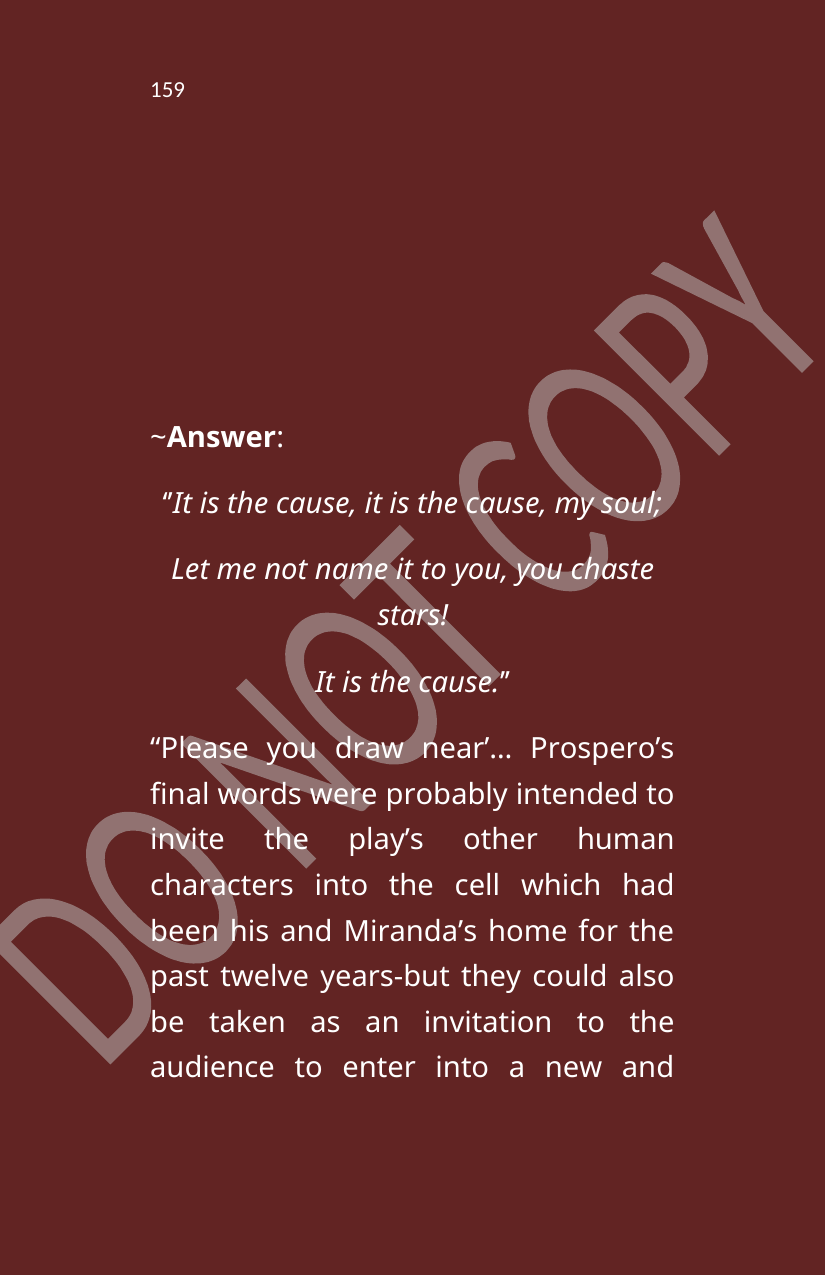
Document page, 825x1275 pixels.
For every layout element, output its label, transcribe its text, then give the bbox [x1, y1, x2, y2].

text ‘’It is the cause, it is the cause, my soul; [150, 482, 675, 522]
text Let me not name it to you, you chaste stars! [150, 549, 675, 634]
text It is the cause.’’ [150, 661, 675, 701]
text ~Answer: [150, 416, 675, 456]
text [150, 727, 675, 1086]
